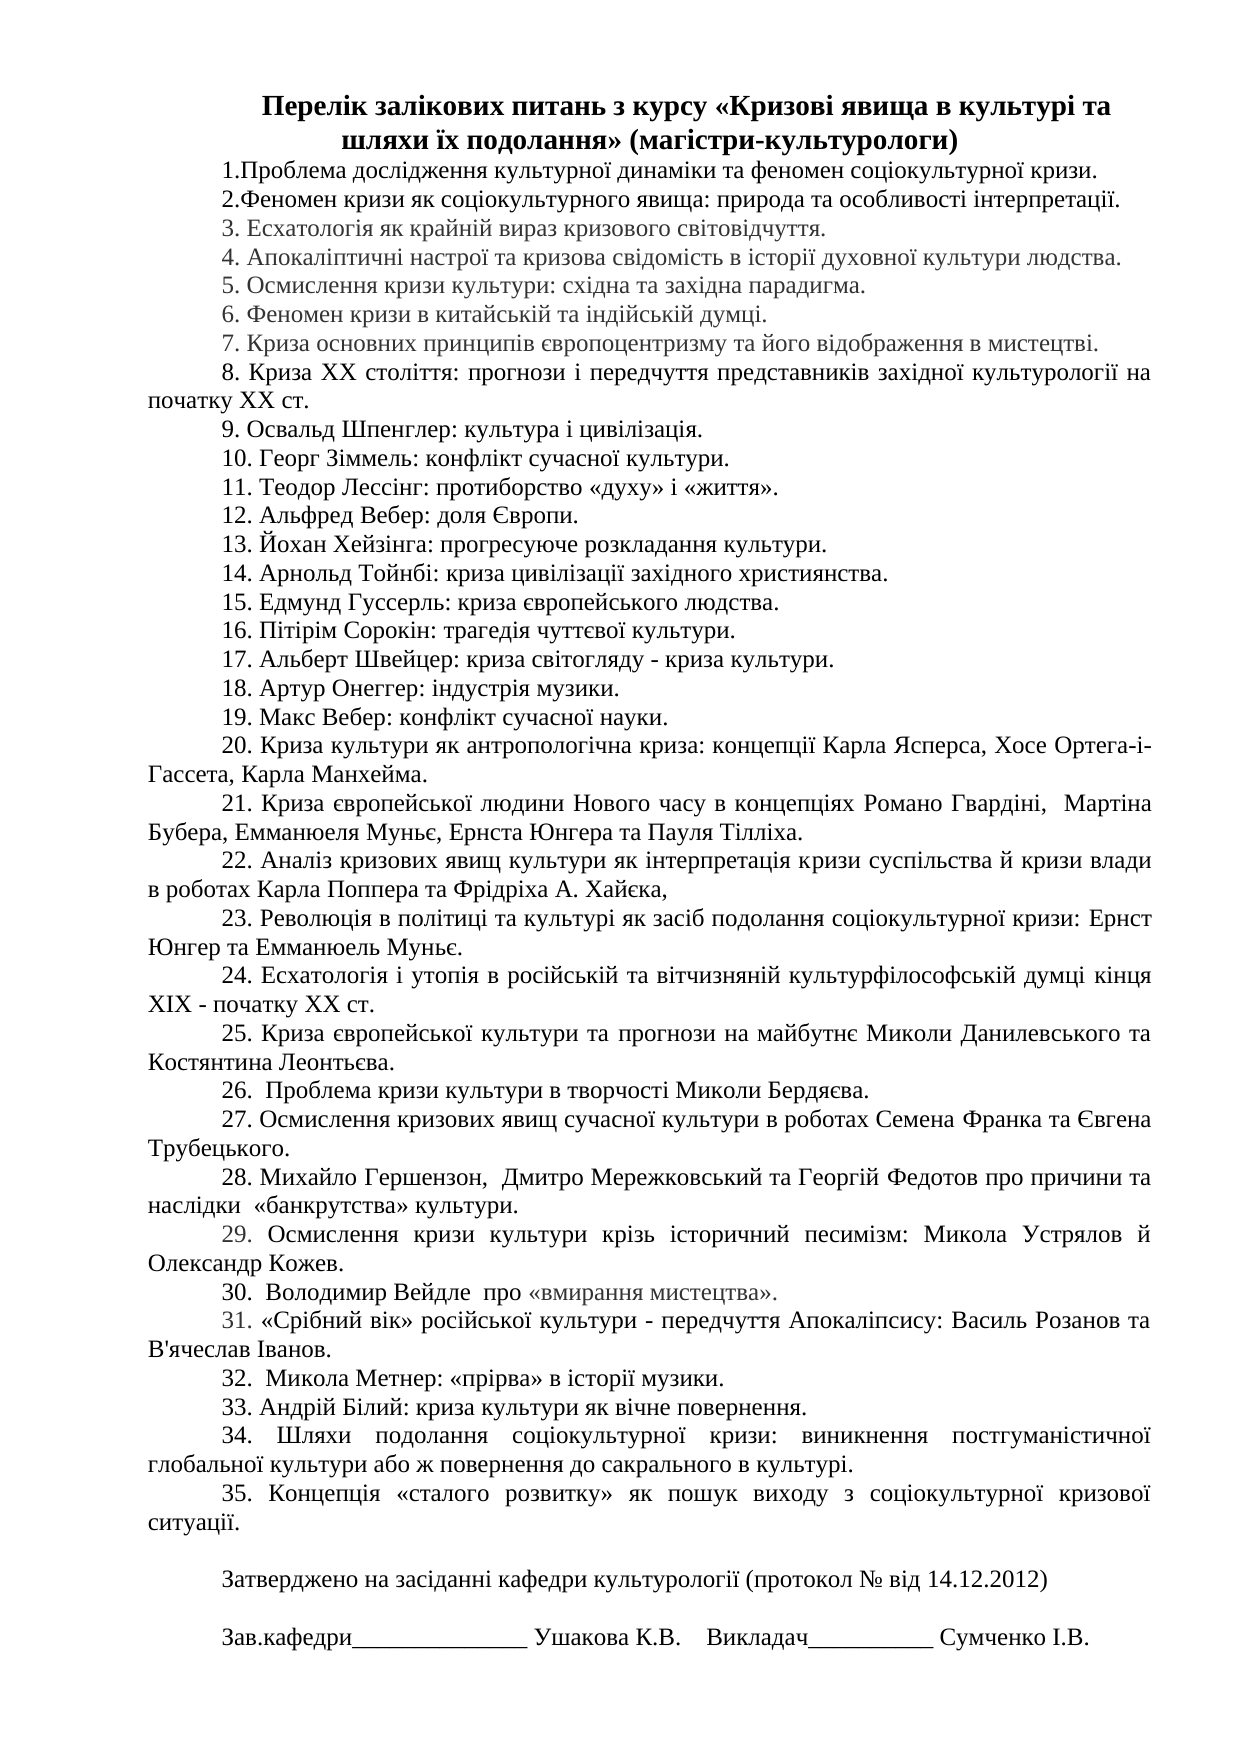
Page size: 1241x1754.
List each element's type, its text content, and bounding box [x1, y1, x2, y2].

text 22. Аналіз кризових явищ культури як інтерпретація кризи суспільства й кризи влади в роботах Карла Поппера та Фрідріха А. Хайєка, [148, 846, 1152, 903]
text 34. Шляхи подолання соціокультурної кризи: виникнення постгуманістичної глобальної культури або ж повернення до сакрального в культурі. [148, 1421, 1152, 1478]
text 2.Феномен кризи як соціокультурного явища: природа та особливості інтерпретації. [148, 184, 1152, 213]
text 23. Революція в політиці та культурі як засіб подолання соціокультурної кризи: Ернст Юнгер та Емманюель Муньє. [148, 903, 1152, 961]
subtitle Перелік залікових питань з курсу «Кризові явища в культурі та шляхи їх подолання» (магістри-культурологи) [148, 88, 1152, 156]
text 33. Андрій Білий: криза культури як вічне повернення. [148, 1392, 1152, 1421]
text 27. Осмислення кризових явищ сучасної культури в роботах Семена Франка та Євгена Трубецького. [148, 1104, 1152, 1162]
text Затверджено на засіданні кафедри культурології (протокол № від 14.12.2012) [148, 1564, 1152, 1593]
text 17. Альберт Швейцер: криза світогляду - криза культури. [148, 644, 1152, 673]
text 29. Осмислення кризи культури крізь історичний песимізм: Микола Устрялов й Олександр Кожев. [148, 1219, 1152, 1277]
text 30. Володимир Вейдле про «вмирання мистецтва». [148, 1277, 1152, 1306]
text 28. Михайло Гершензон, Дмитро Мережковський та Георгій Федотов про причини та наслідки «банкрутства» культури. [148, 1162, 1152, 1219]
text 12. Альфред Вебер: доля Європи. [148, 501, 1152, 529]
text 19. Макс Вебер: конфлікт сучасної науки. [148, 702, 1152, 731]
text Зав.кафедри______________ Ушакова К.В. Викладач__________ Сумченко І.В. [148, 1622, 1152, 1651]
text 32. Микола Метнер: «прірва» в історії музики. [148, 1363, 1152, 1392]
text 4. Апокаліптичні настрої та кризова свідомість в історії духовної культури людства. [148, 242, 1152, 271]
text 18. Артур Онеггер: індустрія музики. [148, 673, 1152, 702]
text 21. Криза європейської людини Нового часу в концепціях Романо Гвардіні, Мартіна Бубера, Емманюеля Муньє, Ернста Юнгера та Пауля Тілліха. [148, 788, 1152, 846]
text 25. Криза європейської культури та прогнози на майбутнє Миколи Данилевського та Костянтина Леонтьєва. [148, 1018, 1152, 1076]
text 26. Проблема кризи культури в творчості Миколи Бердяєва. [148, 1076, 1152, 1104]
text 11. Теодор Лессінг: протиборство «духу» і «життя». [148, 472, 1152, 501]
text 9. Освальд Шпенглер: культура і цивілізація. [148, 414, 1152, 443]
text 24. Есхатологія і утопія в російській та вітчизняній культурфілософській думці кінця ХІХ - початку ХХ ст. [148, 961, 1152, 1018]
text 16. Пітірім Сорокін: трагедія чуттєвої культури. [148, 616, 1152, 644]
text 35. Концепція «сталого розвитку» як пошук виходу з соціокультурної кризової ситуації. [148, 1478, 1152, 1536]
text 15. Едмунд Гуссерль: криза європейського людства. [148, 587, 1152, 616]
text 13. Йохан Хейзінга: прогресуюче розкладання культури. [148, 529, 1152, 558]
text 20. Криза культури як антропологічна криза: концепції Карла Ясперса, Хосе Ортега-і-Гассета, Карла Манхейма. [148, 731, 1152, 788]
text 8. Криза ХХ століття: прогнози і передчуття представників західної культурології на початку ХХ ст. [148, 357, 1152, 414]
text 10. Георг Зіммель: конфлікт сучасної культури. [148, 443, 1152, 472]
text 3. Есхатологія як крайній вираз кризового світовідчуття. [148, 213, 1152, 242]
text 7. Криза основних принципів європоцентризму та його відображення в мистецтві. [148, 328, 1152, 357]
text 31. «Срібний вік» російської культури - передчуття Апокаліпсису: Василь Розанов та В'ячеслав Іванов. [148, 1306, 1152, 1363]
text 6. Феномен кризи в китайській та індійській думці. [148, 299, 1152, 328]
text 5. Осмислення кризи культури: східна та західна парадигма. [148, 271, 1152, 299]
text 14. Арнольд Тойнбі: криза цивілізації західного християнства. [148, 558, 1152, 587]
text 1.Проблема дослідження культурної динаміки та феномен соціокультурної кризи. [148, 156, 1152, 184]
